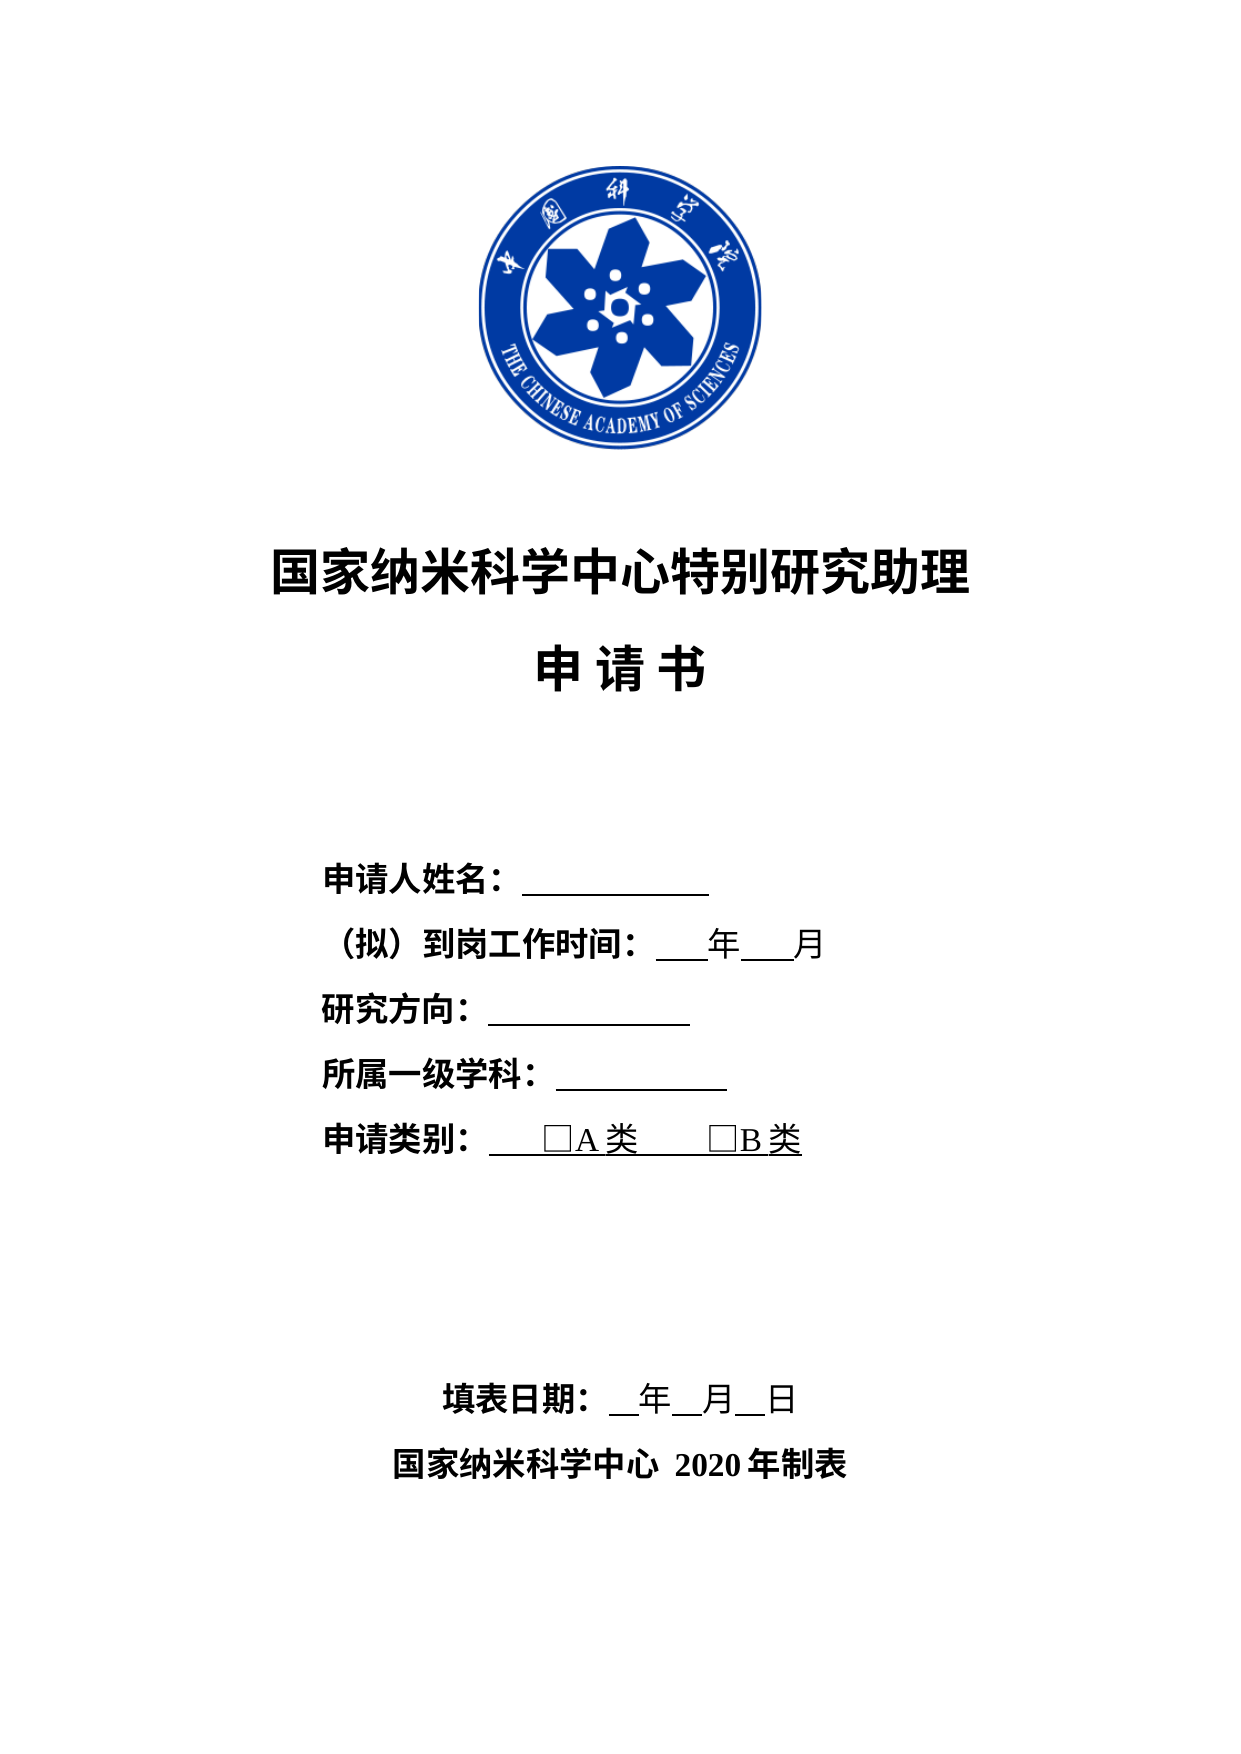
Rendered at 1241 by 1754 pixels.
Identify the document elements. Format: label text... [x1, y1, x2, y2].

text 申请人姓名： [187, 844, 1053, 909]
text 申 请 书 [187, 617, 1053, 714]
text 国家纳米科学中心特别研究助理 [187, 519, 1053, 617]
text 填表日期： 年 月 日 [187, 1364, 1053, 1429]
picture [478, 166, 762, 450]
text 申请类别： □A类 □B类 [187, 1104, 1053, 1169]
text （拟）到岗工作时间： 年 月 [187, 909, 1053, 974]
text 国家纳米科学中心 2020年制表 [187, 1429, 1053, 1494]
text 研究方向： [187, 974, 1053, 1039]
text 所属一级学科： [187, 1039, 1053, 1104]
